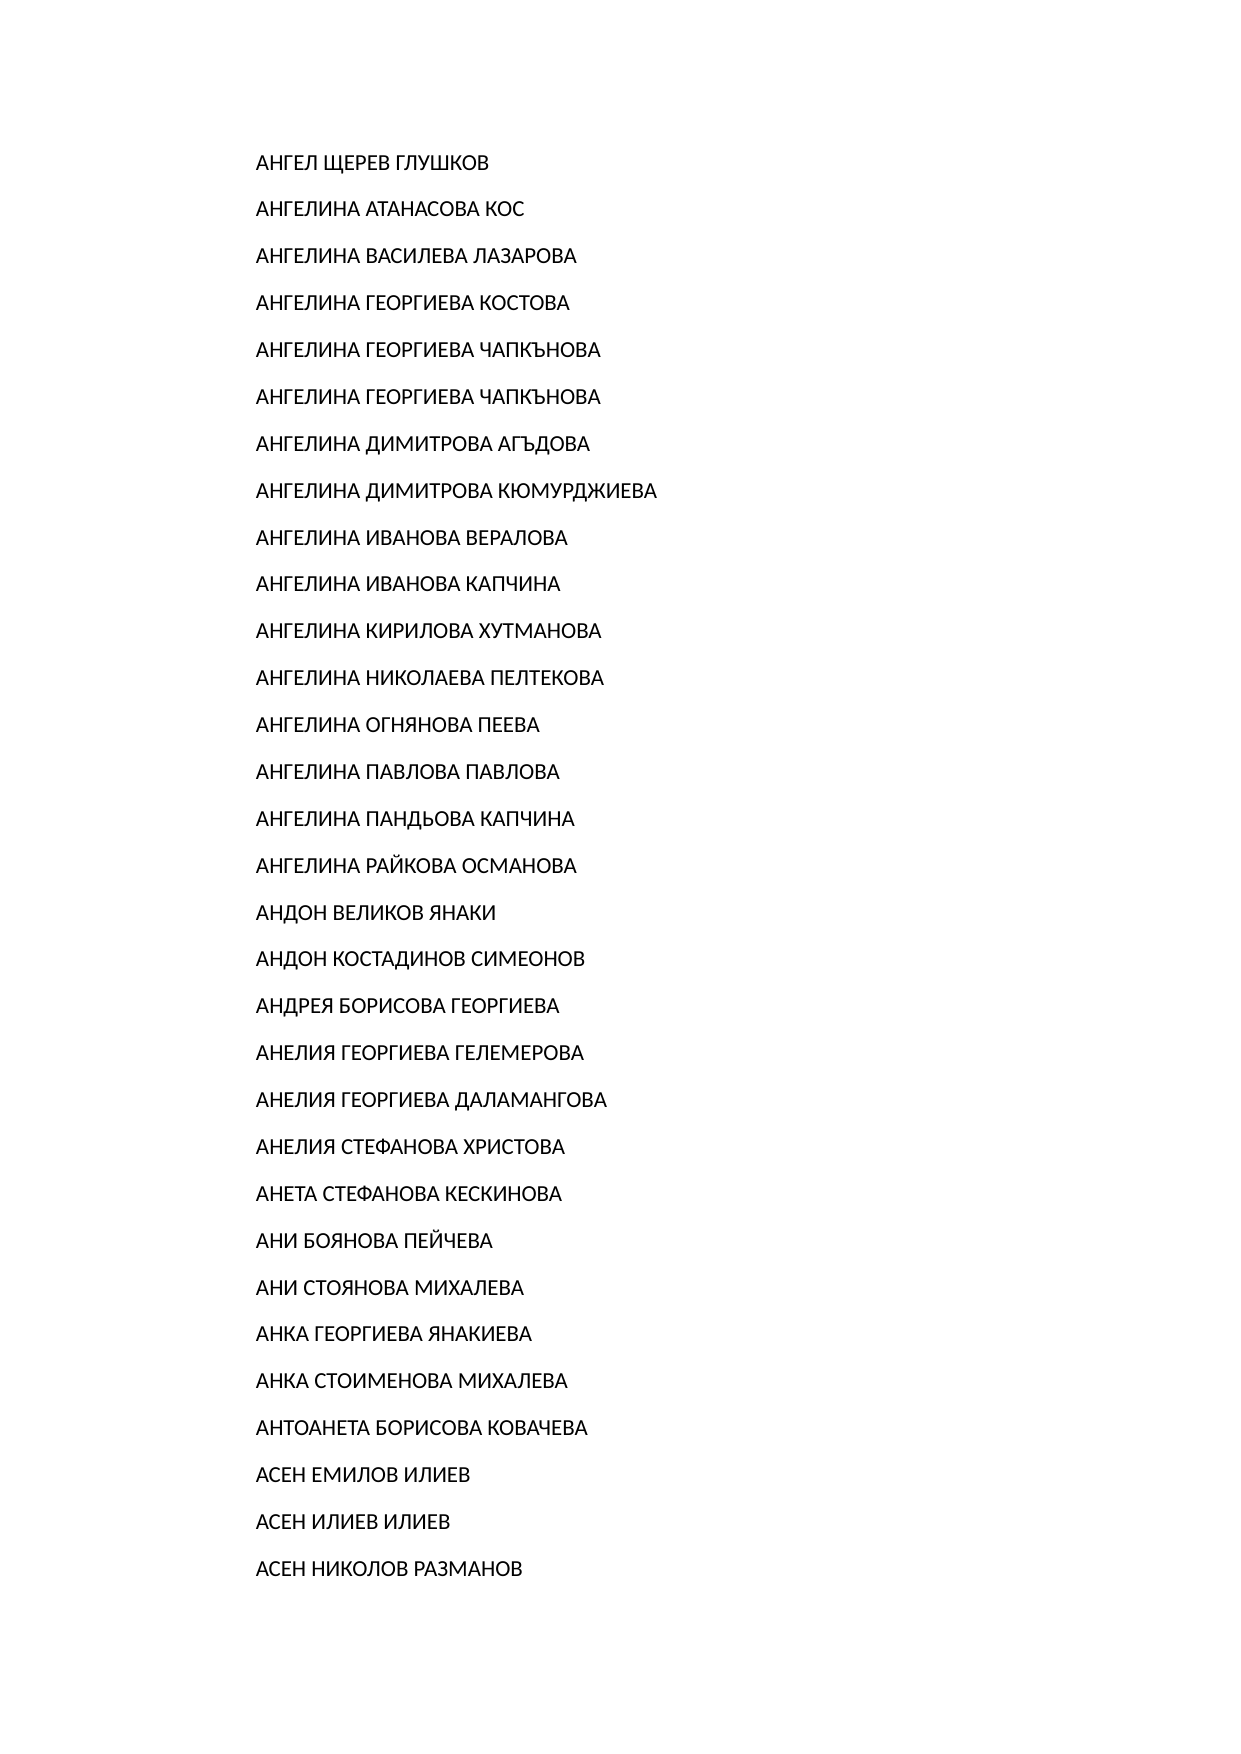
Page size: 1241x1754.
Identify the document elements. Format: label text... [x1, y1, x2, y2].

text АНГЕЛИНА ИВАНОВА КАПЧИНА [148, 569, 1093, 597]
text АСЕН ИЛИЕВ ИЛИЕВ [148, 1507, 1093, 1535]
text АНЕЛИЯ ГЕОРГИЕВА ДАЛАМАНГОВА [148, 1085, 1093, 1113]
text АНИ СТОЯНОВА МИХАЛЕВА [148, 1273, 1093, 1301]
text АНГЕЛИНА ПАНДЬОВА КАПЧИНА [148, 804, 1093, 832]
text АНГЕЛИНА НИКОЛАЕВА ПЕЛТЕКОВА [148, 663, 1093, 691]
text АНКА СТОИМЕНОВА МИХАЛЕВА [148, 1366, 1093, 1394]
text АНТОАНЕТА БОРИСОВА КОВАЧЕВА [148, 1413, 1093, 1441]
text АНГЕЛИНА ГЕОРГИЕВА КОСТОВА [148, 288, 1093, 316]
text АНГЕЛИНА ДИМИТРОВА КЮМУРДЖИЕВА [148, 476, 1093, 504]
text АНГЕЛИНА АТАНАСОВА КОС [148, 194, 1093, 222]
text АНГЕЛИНА ВАСИЛЕВА ЛАЗАРОВА [148, 241, 1093, 269]
text АНГЕЛИНА ПАВЛОВА ПАВЛОВА [148, 757, 1093, 785]
text АНГЕЛИНА ГЕОРГИЕВА ЧАПКЪНОВА [148, 382, 1093, 410]
text АСЕН ЕМИЛОВ ИЛИЕВ [148, 1460, 1093, 1488]
text АНГЕЛИНА КИРИЛОВА ХУТМАНОВА [148, 616, 1093, 644]
text АСЕН НИКОЛОВ РАЗМАНОВ [148, 1554, 1093, 1582]
text АНГЕЛИНА ОГНЯНОВА ПЕЕВА [148, 710, 1093, 738]
text АНГЕЛИНА ГЕОРГИЕВА ЧАПКЪНОВА [148, 335, 1093, 363]
text АНГЕЛИНА ИВАНОВА ВЕРАЛОВА [148, 523, 1093, 551]
text АНДОН ВЕЛИКОВ ЯНАКИ [148, 898, 1093, 926]
text АНГЕЛИНА РАЙКОВА ОСМАНОВА [148, 851, 1093, 879]
text АНЕЛИЯ ГЕОРГИЕВА ГЕЛЕМЕРОВА [148, 1038, 1093, 1066]
text АНЕТА СТЕФАНОВА КЕСКИНОВА [148, 1179, 1093, 1207]
text АНЕЛИЯ СТЕФАНОВА ХРИСТОВА [148, 1132, 1093, 1160]
text АНДРЕЯ БОРИСОВА ГЕОРГИЕВА [148, 991, 1093, 1019]
text АНКА ГЕОРГИЕВА ЯНАКИЕВА [148, 1319, 1093, 1347]
text АНГЕЛИНА ДИМИТРОВА АГЪДОВА [148, 429, 1093, 457]
text АНИ БОЯНОВА ПЕЙЧЕВА [148, 1226, 1093, 1254]
text АНГЕЛ ЩЕРЕВ ГЛУШКОВ [148, 148, 1093, 176]
text АНДОН КОСТАДИНОВ СИМЕОНОВ [148, 944, 1093, 972]
